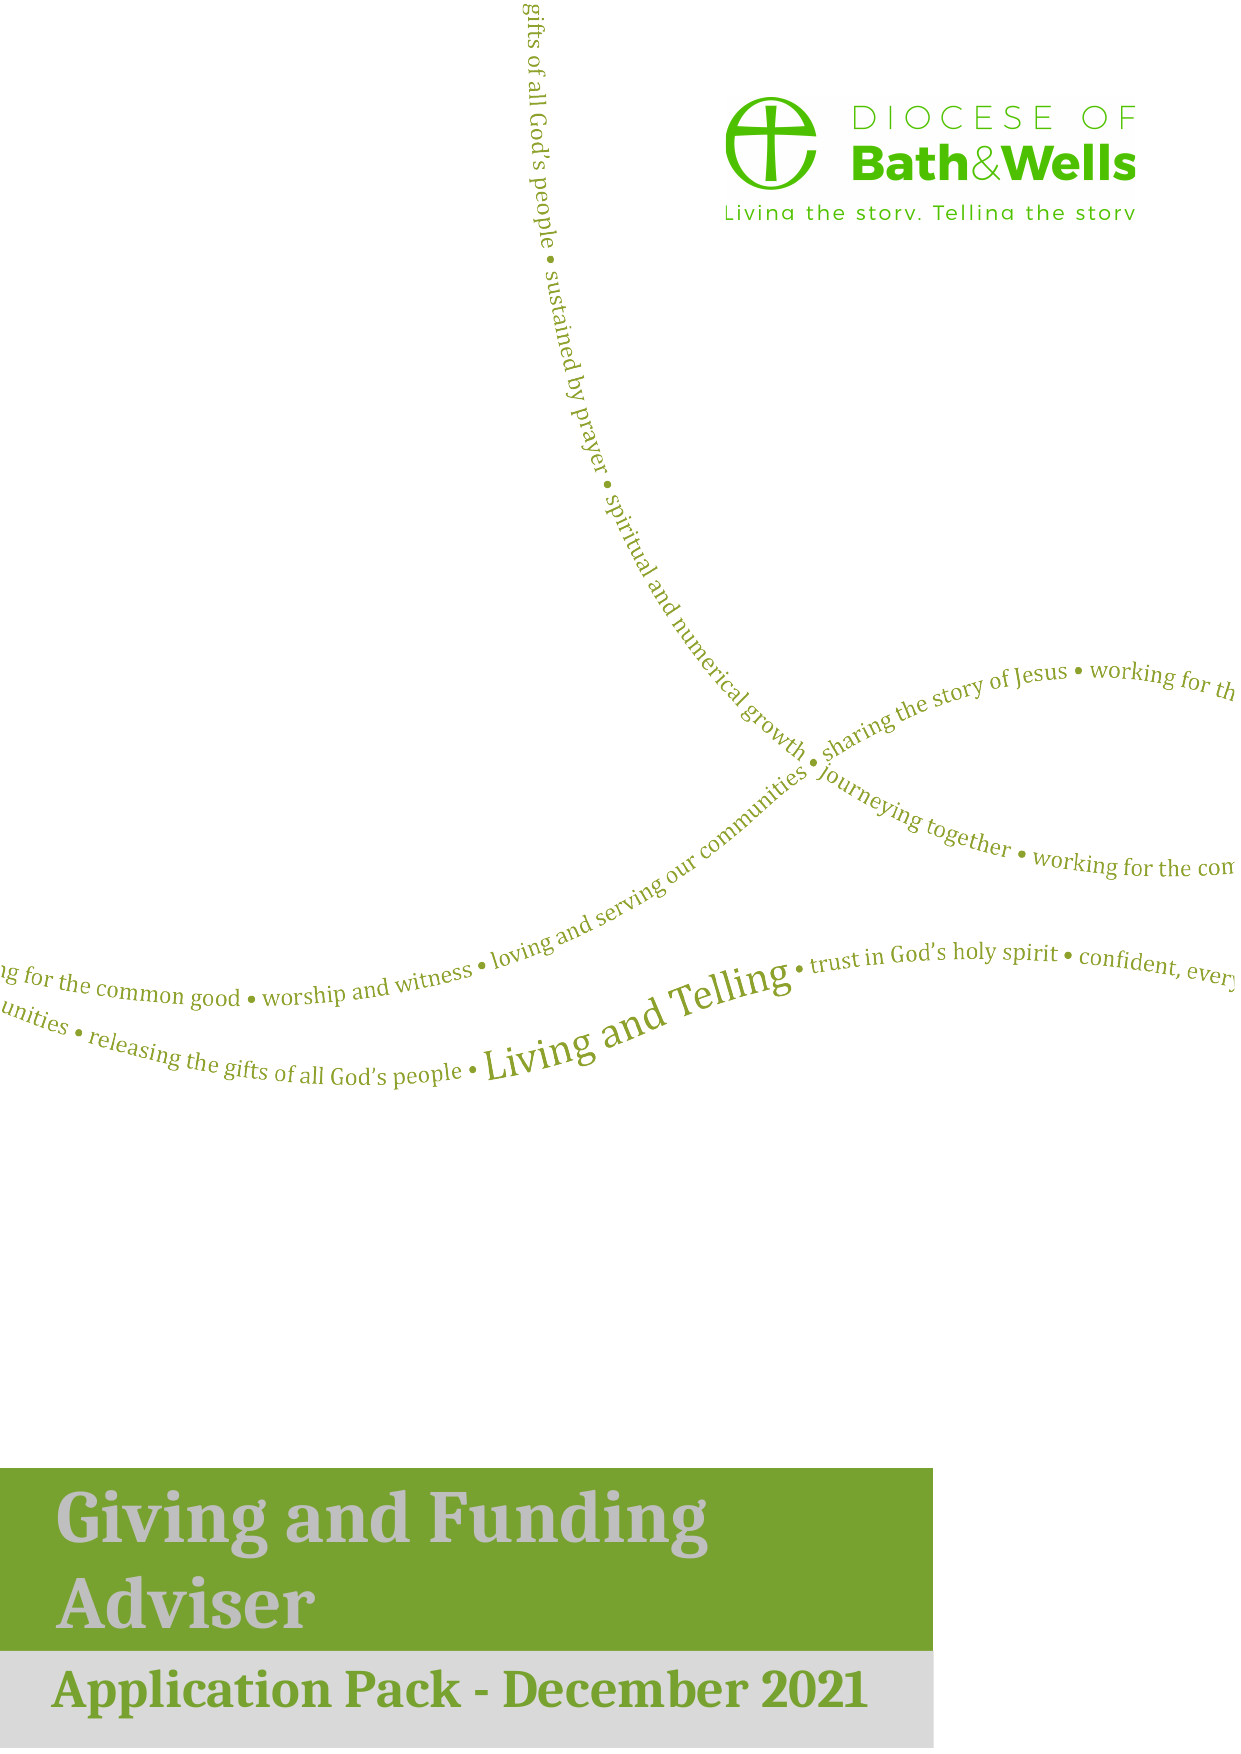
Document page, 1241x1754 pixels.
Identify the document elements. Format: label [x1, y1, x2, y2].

picture [725, 97, 1136, 219]
